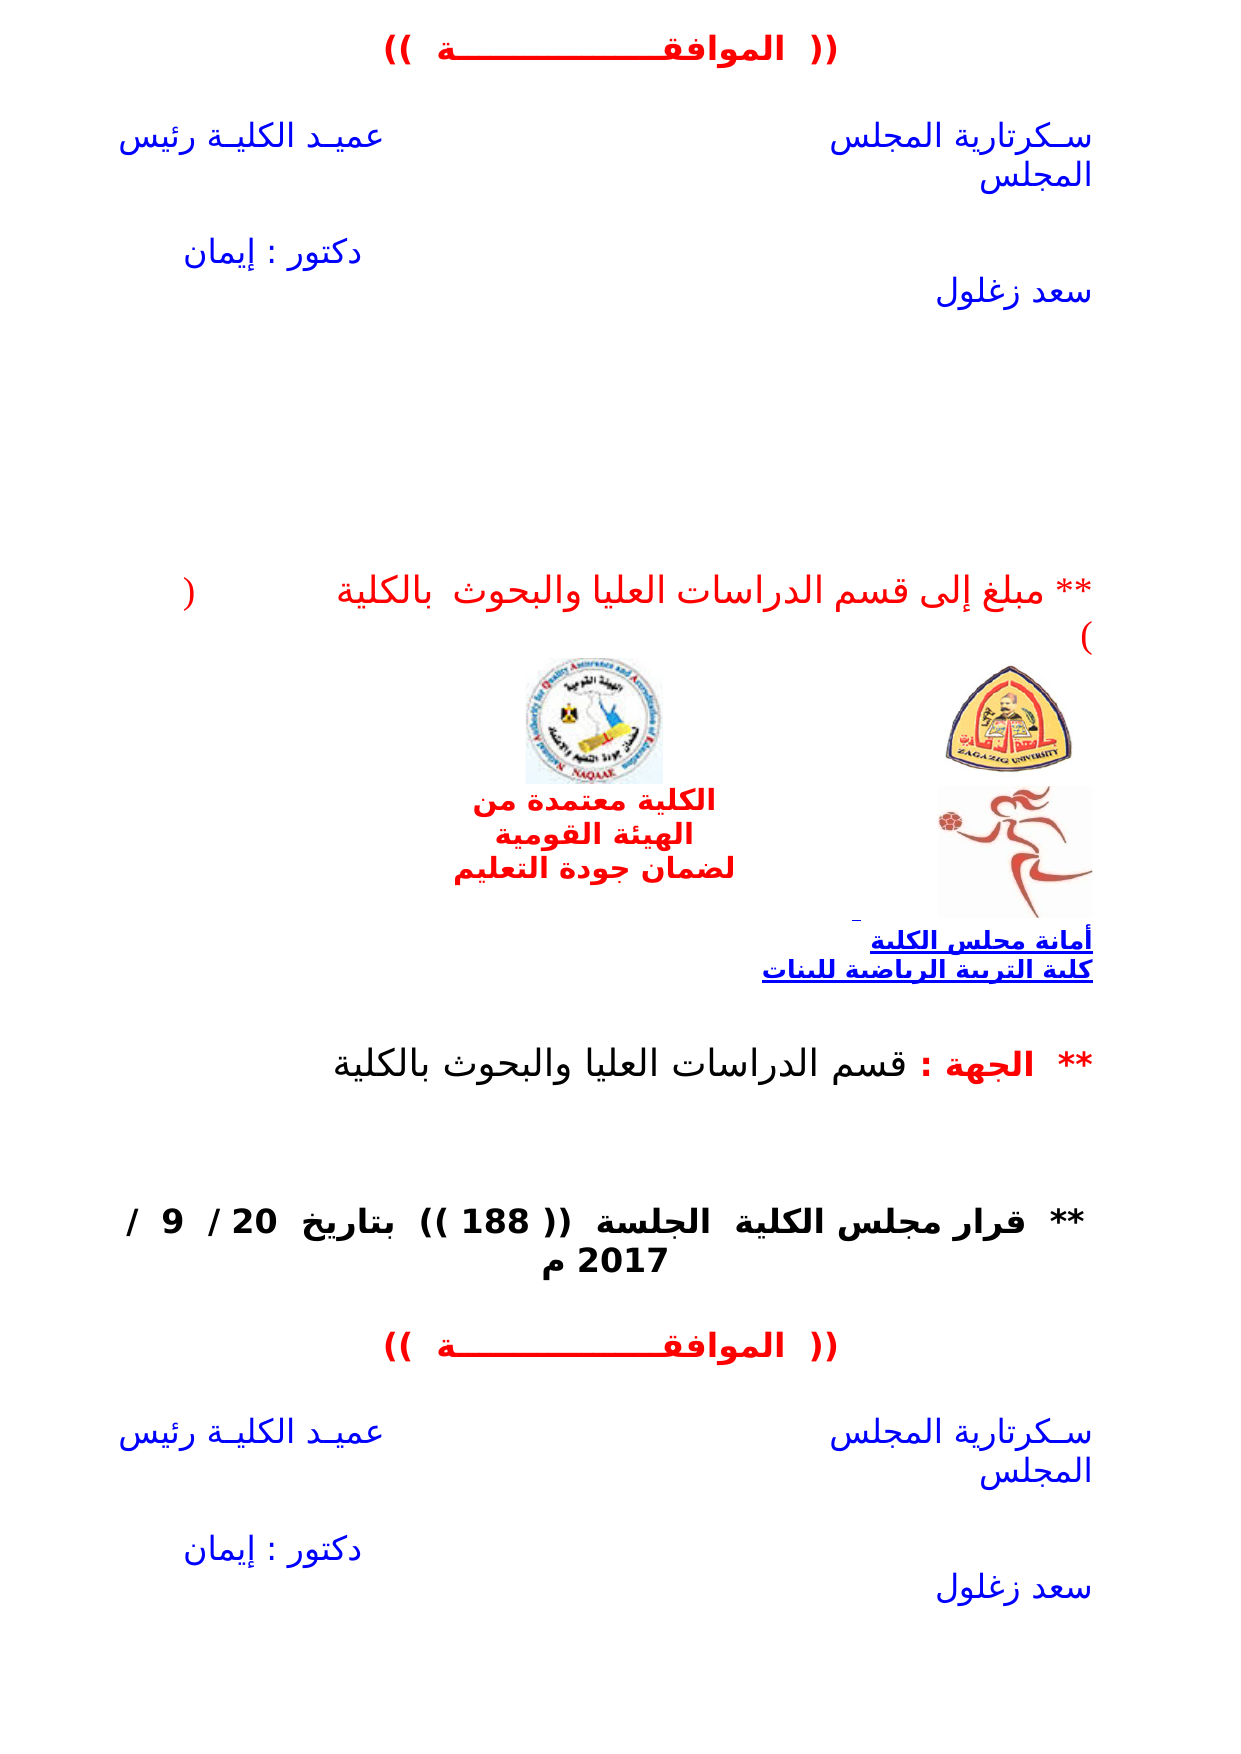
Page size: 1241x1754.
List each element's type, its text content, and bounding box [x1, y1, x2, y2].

text (( الموافقــــــــــــــــــة )) [118, 29, 1093, 68]
picture [525, 658, 663, 784]
subtitle سكرتارية المجلس عميد الكلية رئيس المجلس [118, 116, 1093, 194]
picture [937, 655, 1093, 918]
text (( الموافقــــــــــــــــــة )) [118, 1326, 1093, 1365]
text ** قرار مجلس الكلية الجلسة (( 188 )) بتاريخ 20 / 9 / 2017 م [118, 1203, 1093, 1281]
subtitle ** الجهة : قسم الدراسات العليا والبحوث بالكلية [118, 1042, 1093, 1085]
text دكتور : إيمان سعد زغلول [118, 232, 1093, 310]
text دكتور : إيمان سعد زغلول [118, 1529, 1093, 1607]
subtitle سكرتارية المجلس عميد الكلية رئيس المجلس [118, 1413, 1093, 1491]
text ** مبلغ إلى قسم الدراسات العليا والبحوث بالكلية ( ) [118, 569, 1093, 655]
text أمانة مجلس الكلية كلية التربية الرياضية للبنات [118, 926, 1093, 984]
